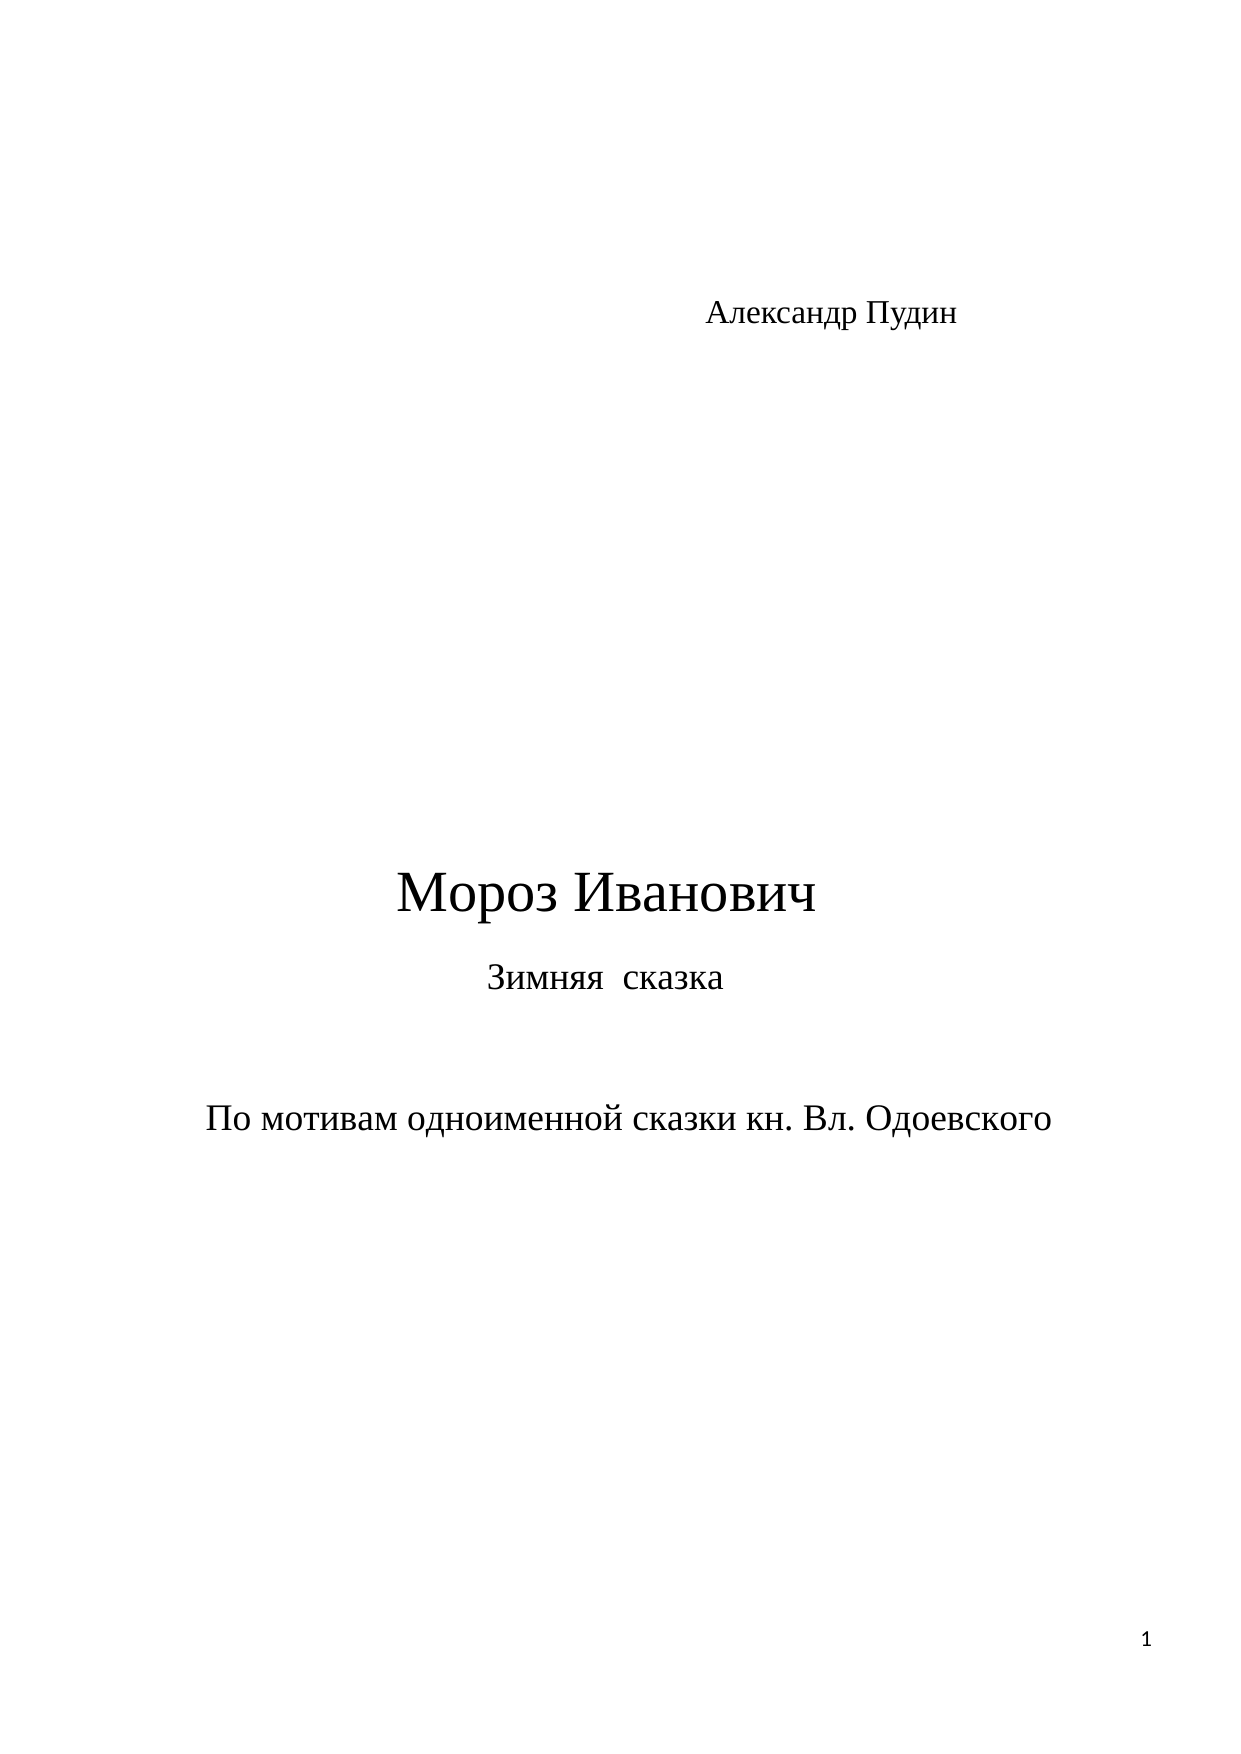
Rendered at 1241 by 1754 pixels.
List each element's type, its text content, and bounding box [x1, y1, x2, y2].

text Зимняя сказка [177, 955, 1152, 998]
text По мотивам одноименной сказки кн. Вл. Одоевского [177, 1096, 1152, 1139]
text Мороз Иванович [177, 857, 1152, 924]
text Александр Пудин [177, 292, 1152, 331]
